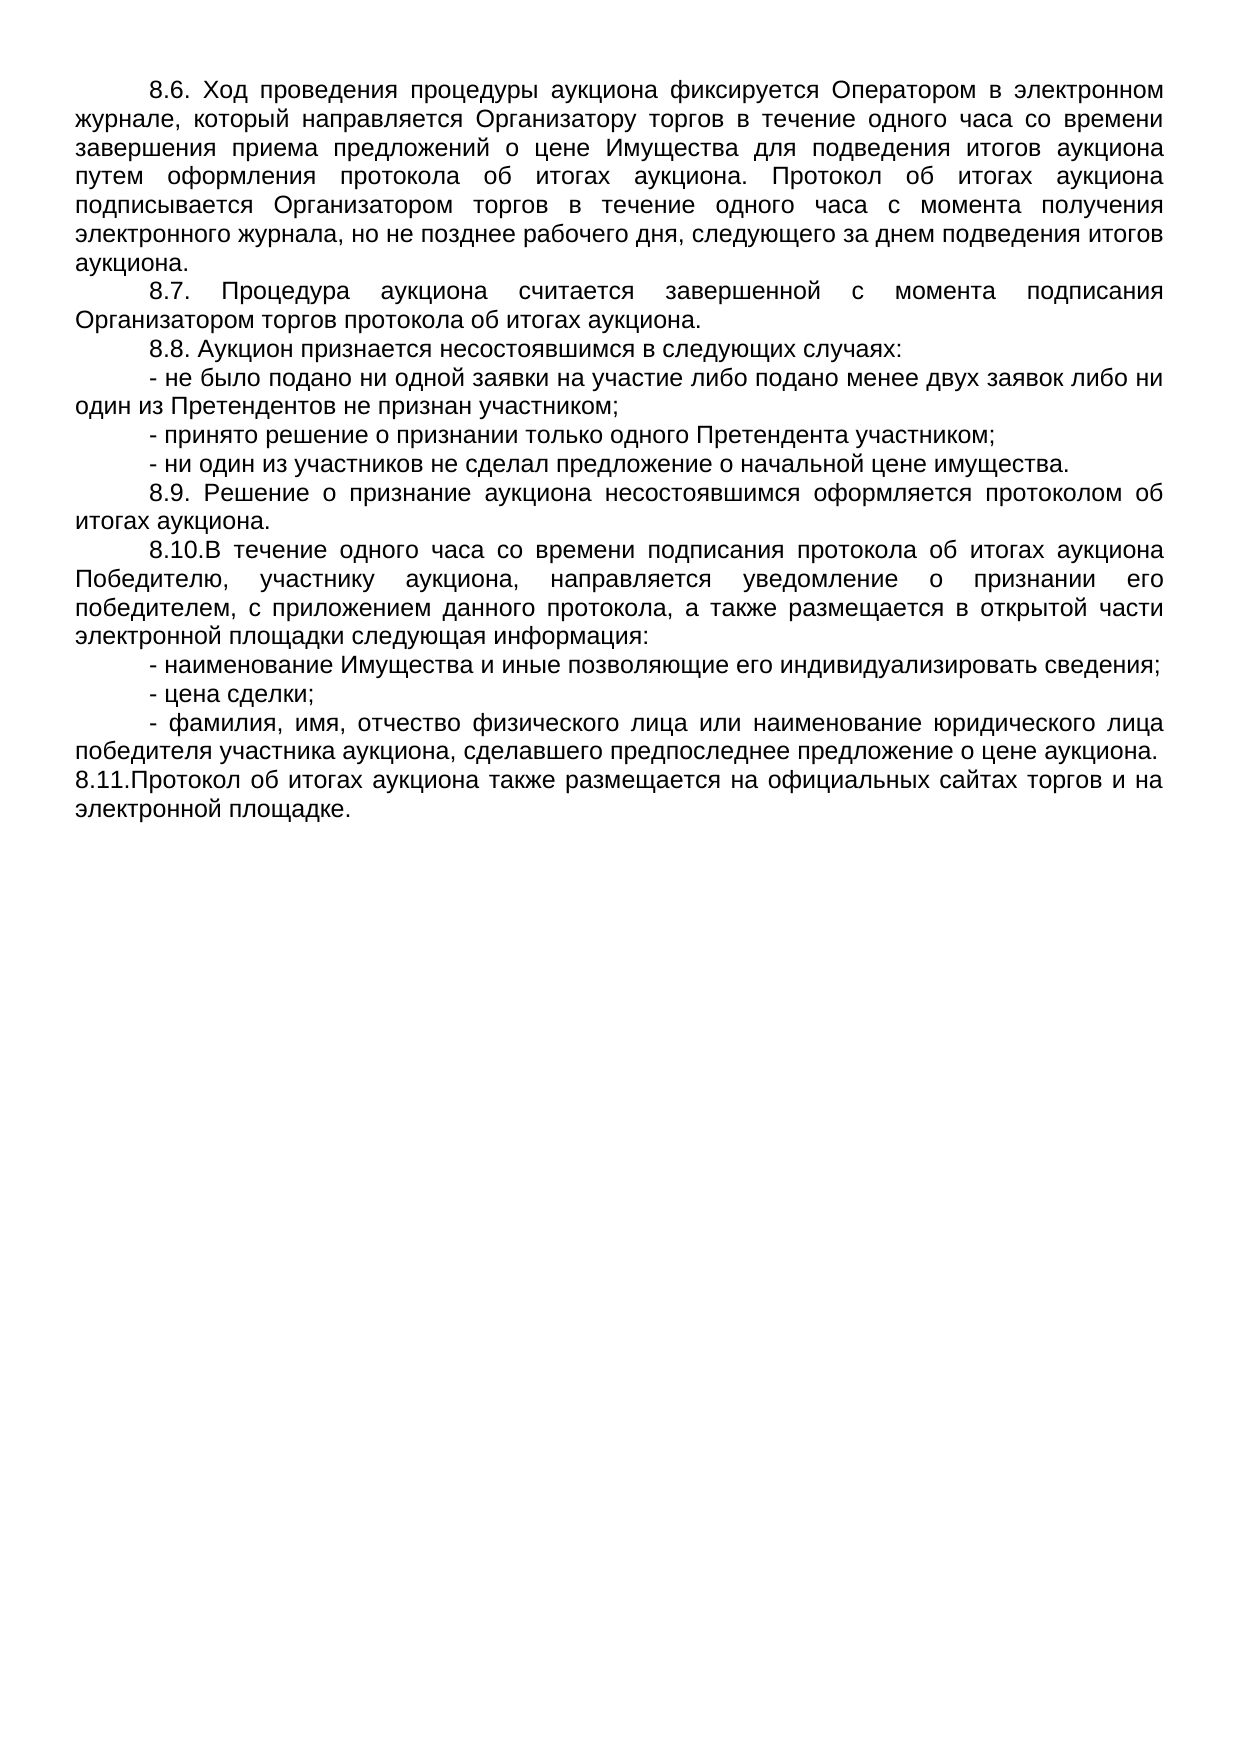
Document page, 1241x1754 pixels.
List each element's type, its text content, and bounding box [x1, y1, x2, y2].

text 8.8. Аукцион признается несостоявшимся в следующих случаях: [75, 334, 1165, 362]
text 8.10.В течение одного часа со времени подписания протокола об итогах аукциона Победителю, участнику аукциона, направляется уведомление о признании его победителем, с приложением данного протокола, а также размещается в открытой части электронной площадки следующая информация: [75, 535, 1165, 650]
text - цена сделки; [75, 679, 1165, 707]
text - ни один из участников не сделал предложение о начальной цене имущества. [75, 449, 1165, 477]
text 8.11.Протокол об итогах аукциона также размещается на официальных сайтах торгов и на электронной площадке. [75, 765, 1165, 822]
text - не было подано ни одной заявки на участие либо подано менее двух заявок либо ни один из Претендентов не признан участником; [75, 362, 1165, 420]
text 8.6. Ход проведения процедуры аукциона фиксируется Оператором в электронном журнале, который направляется Организатору торгов в течение одного часа со времени завершения приема предложений о цене Имущества для подведения итогов аукциона путем оформления протокола об итогах аукциона. Протокол об итогах аукциона подписывается Организатором торгов в течение одного часа с момента получения электронного журнала, но не позднее рабочего дня, следующего за днем подведения итогов аукциона. [75, 75, 1165, 276]
text - принято решение о признании только одного Претендента участником; [75, 420, 1165, 449]
text - наименование Имущества и иные позволяющие его индивидуализировать сведения; [75, 650, 1165, 679]
text - фамилия, имя, отчество физического лица или наименование юридического лица победителя участника аукциона, сделавшего предпоследнее предложение о цене аукциона. [75, 707, 1165, 765]
text 8.7. Процедура аукциона считается завершенной с момента подписания Организатором торгов протокола об итогах аукциона. [75, 276, 1165, 334]
text 8.9. Решение о признание аукциона несостоявшимся оформляется протоколом об итогах аукциона. [75, 477, 1165, 535]
